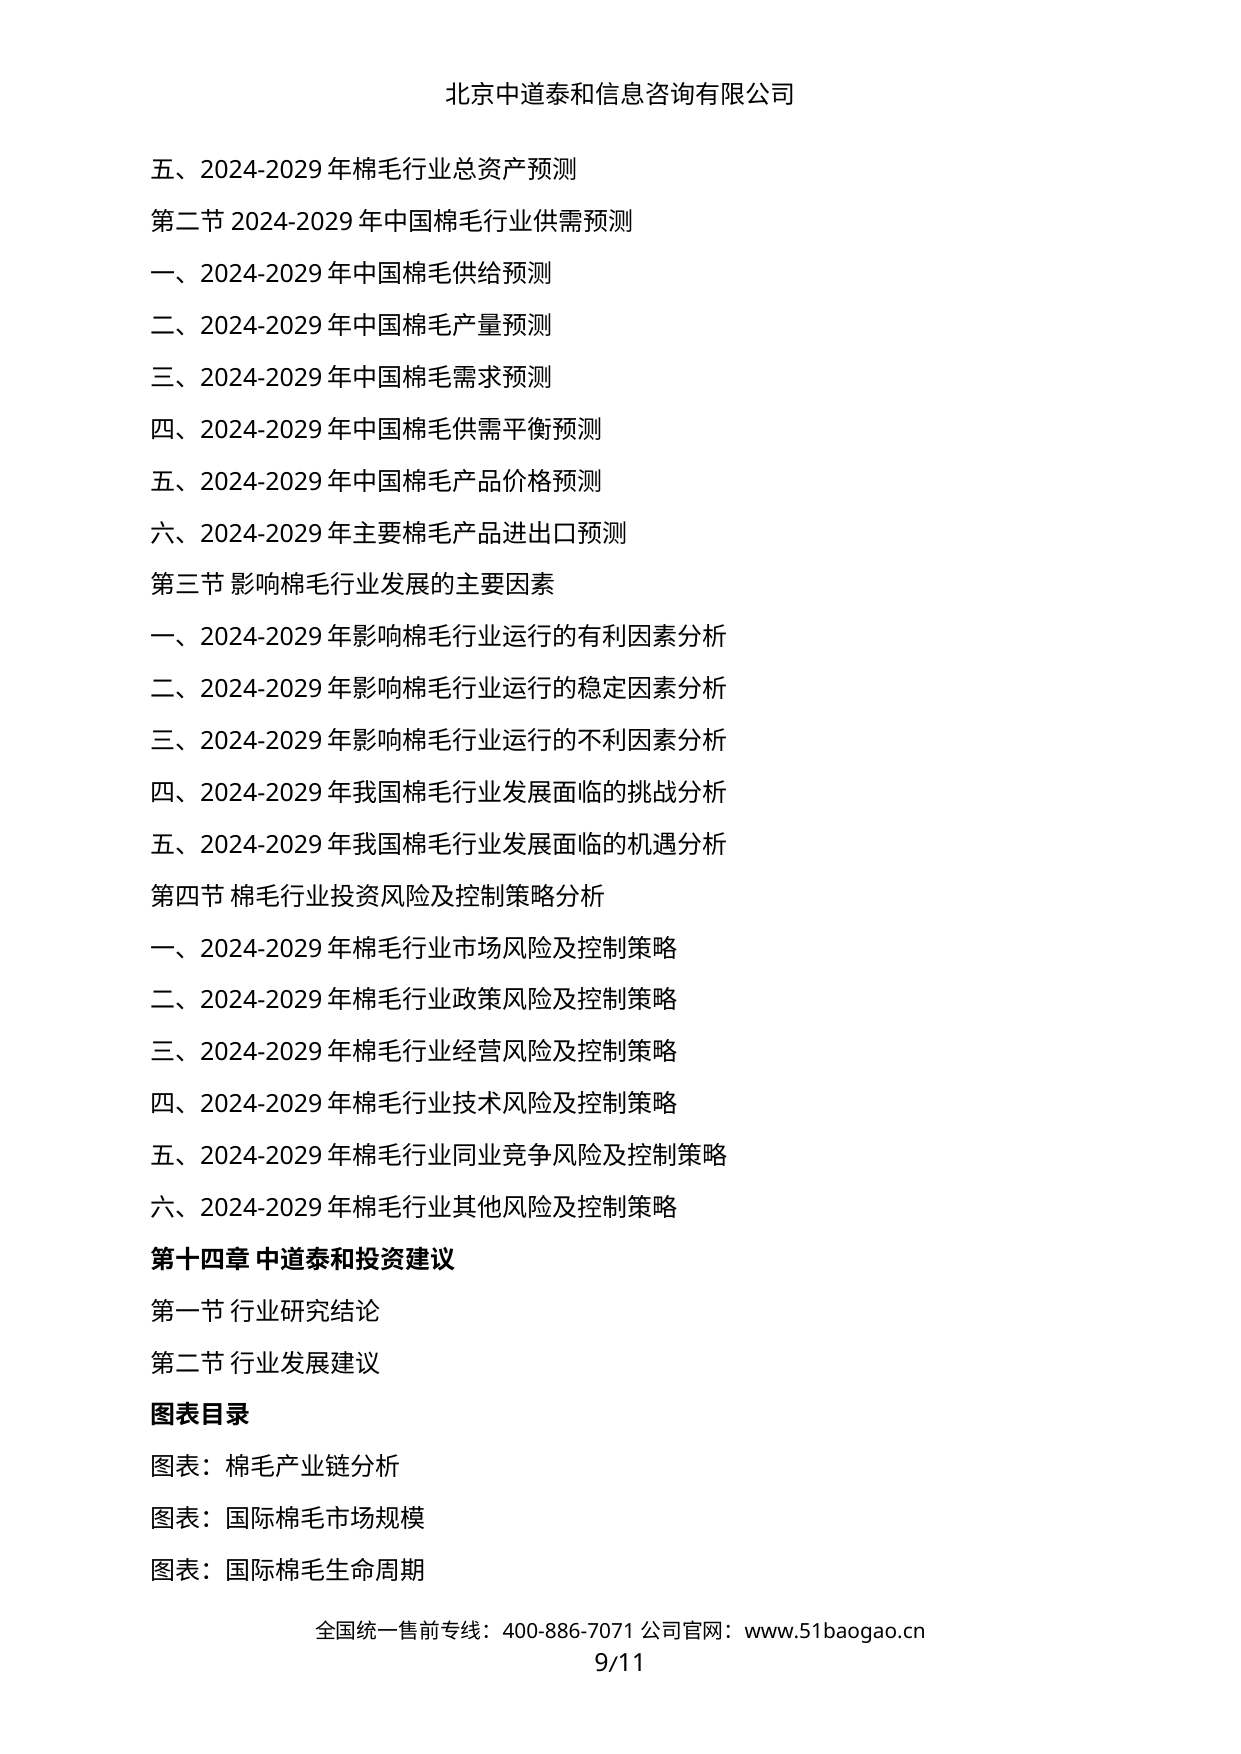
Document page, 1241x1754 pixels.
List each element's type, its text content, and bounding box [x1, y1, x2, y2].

text 图表：国际棉毛市场规模 [150, 1499, 1090, 1535]
text 图表目录 [150, 1395, 1090, 1431]
text 三、2024-2029年影响棉毛行业运行的不利因素分析 [150, 721, 1090, 757]
text 六、2024-2029年棉毛行业其他风险及控制策略 [150, 1187, 1090, 1224]
text 四、2024-2029年中国棉毛供需平衡预测 [150, 409, 1090, 446]
text 第十四章 中道泰和投资建议 [150, 1239, 1090, 1276]
text 图表：国际棉毛生命周期 [150, 1551, 1090, 1587]
text 五、2024-2029年棉毛行业同业竞争风险及控制策略 [150, 1136, 1090, 1172]
text 第一节 行业研究结论 [150, 1291, 1090, 1327]
text 五、2024-2029年中国棉毛产品价格预测 [150, 461, 1090, 497]
text 一、2024-2029年中国棉毛供给预测 [150, 254, 1090, 290]
text 第二节 行业发展建议 [150, 1343, 1090, 1379]
text 六、2024-2029年主要棉毛产品进出口预测 [150, 513, 1090, 549]
text 二、2024-2029年棉毛行业政策风险及控制策略 [150, 980, 1090, 1016]
text 五、2024-2029年我国棉毛行业发展面临的机遇分析 [150, 824, 1090, 861]
text 第四节 棉毛行业投资风险及控制策略分析 [150, 876, 1090, 912]
text 一、2024-2029年影响棉毛行业运行的有利因素分析 [150, 617, 1090, 653]
text 三、2024-2029年棉毛行业经营风险及控制策略 [150, 1032, 1090, 1068]
text 二、2024-2029年影响棉毛行业运行的稳定因素分析 [150, 669, 1090, 705]
text 二、2024-2029年中国棉毛产量预测 [150, 306, 1090, 342]
text 五、2024-2029年棉毛行业总资产预测 [150, 150, 1090, 186]
text 第三节 影响棉毛行业发展的主要因素 [150, 565, 1090, 601]
text 四、2024-2029年棉毛行业技术风险及控制策略 [150, 1084, 1090, 1120]
text 图表：棉毛产业链分析 [150, 1447, 1090, 1483]
text 一、2024-2029年棉毛行业市场风险及控制策略 [150, 928, 1090, 964]
text 四、2024-2029年我国棉毛行业发展面临的挑战分析 [150, 772, 1090, 809]
text 第二节 2024-2029年中国棉毛行业供需预测 [150, 202, 1090, 238]
text 三、2024-2029年中国棉毛需求预测 [150, 357, 1090, 394]
